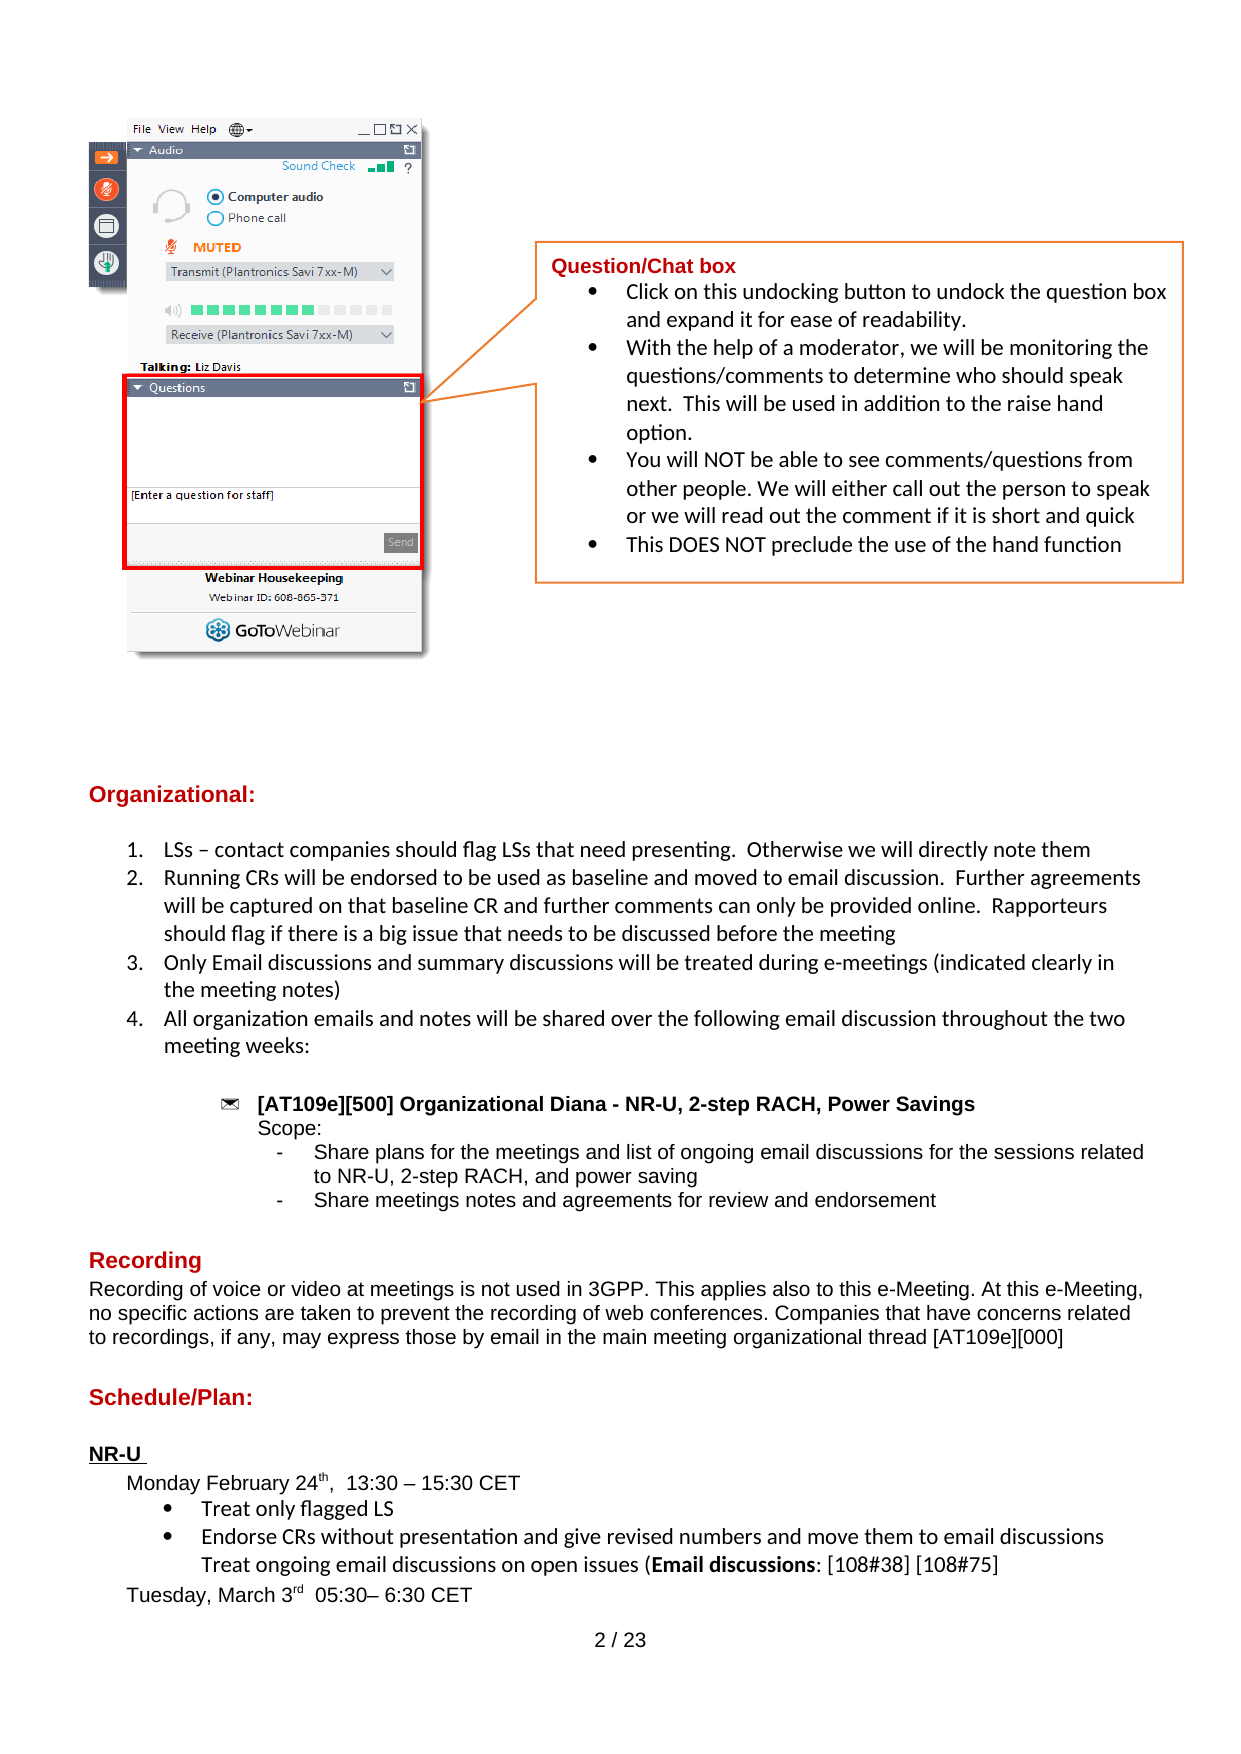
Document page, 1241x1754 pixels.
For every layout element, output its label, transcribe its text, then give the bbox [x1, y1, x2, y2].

list Share meetings notes and agreements for review and endorsement [276, 1188, 1152, 1212]
text Recording [89, 1247, 1152, 1273]
picture [88, 118, 434, 660]
text Scope: [257, 1116, 1152, 1140]
text Schedule/Plan: [89, 1384, 1152, 1410]
text Tuesday, March 3rd 05:30– 6:30 CET [126, 1583, 1152, 1607]
text NR-U [89, 1442, 1152, 1466]
list All organization emails and notes will be shared over the following email discussion throughout the two meeting weeks: [126, 1004, 1152, 1060]
list Treat only flagged LS [164, 1494, 1152, 1522]
text Organizational: [89, 781, 1152, 807]
list Share plans for the meetings and list of ongoing email discussions for the sessions related to NR-U, 2-step RACH, and power saving [276, 1140, 1152, 1188]
list Only Email discussions and summary discussions will be treated during e-meetings (indicated clearly in the meeting notes) [126, 948, 1152, 1004]
list [AT109e][500] Organizational Diana - NR-U, 2-step RACH, Power Savings [220, 1092, 1152, 1116]
list Treat ongoing email discussions on open issues (Email discussions: [108#38] [108#75] [201, 1550, 1152, 1578]
list Running CRs will be endorsed to be used as baseline and moved to email discussion. Further agreements will be captured on that baseline CR and further comments can only be provided online. Rapporteurs should flag if there is a big issue that needs to be discussed before the meeting [126, 863, 1152, 948]
list LSs – contact companies should flag LSs that need presenting. Otherwise we will directly note them [126, 836, 1152, 863]
list Endorse CRs without presentation and give revised numbers and move them to email discussions [164, 1522, 1152, 1550]
text Monday February 24th, 13:30 – 15:30 CET [126, 1470, 1152, 1494]
text Recording of voice or video at meetings is not used in 3GPP. This applies also to this e-Meeting. At this e-Meeting, no specific actions are taken to prevent the recording of web conferences. Companies that have concerns related to recordings, if any, may express those by email in the main meeting organizational thread [AT109e][000] [89, 1277, 1152, 1349]
